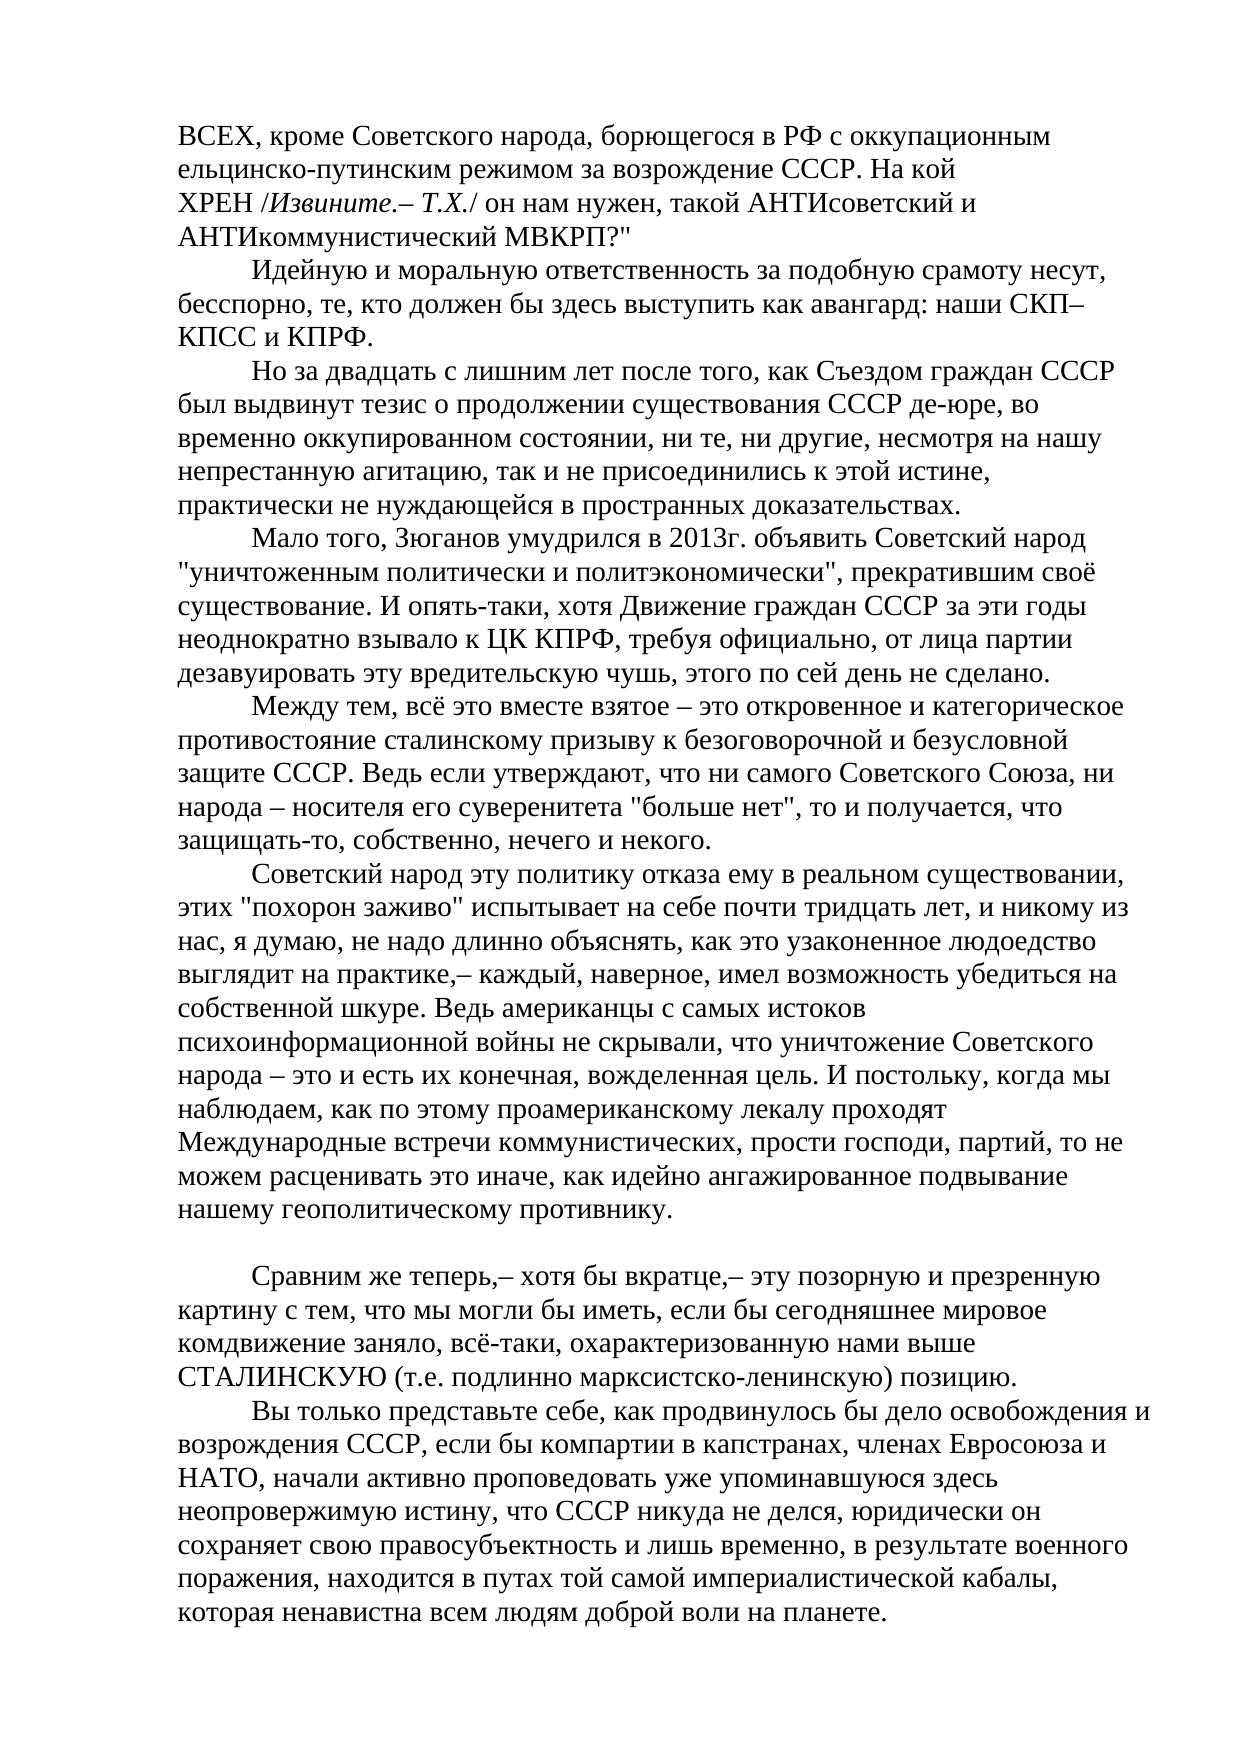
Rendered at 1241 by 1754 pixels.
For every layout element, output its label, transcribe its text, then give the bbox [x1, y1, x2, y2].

text Но за двадцать с лишним лет после того, как Съездом граждан СССР был выдвинут тезис о продолжении существования СССР де-юре, во временно оккупированном состоянии, ни те, ни другие, несмотря на нашу непрестанную агитацию, так и не присоединились к этой истине, практически не нуждающейся в пространных доказательствах. [177, 353, 1152, 521]
text Мало того, Зюганов умудрился в 2013г. объявить Советский народ "уничтоженным политически и политэкономически", прекратившим своё существование. И опять-таки, хотя Движение граждан СССР за эти годы неоднократно взывало к ЦК КПРФ, требуя официально, от лица партии дезавуировать эту вредительскую чушь, этого по сей день не сделано. [177, 521, 1152, 688]
text Сравним же теперь,– хотя бы вкратце,– эту позорную и презренную картину с тем, что мы могли бы иметь, если бы сегодняшнее мировое комдвижение заняло, всё-таки, охарактеризованную нами выше СТАЛИНСКУЮ (т.е. подлинно марксистско-ленинскую) позицию. [177, 1258, 1152, 1393]
text Вы только представьте себе, как продвинулось бы дело освобождения и возрождения СССР, если бы компартии в капстранах, членах Евросоюза и НАТО, начали активно проповедовать уже упоминавшуюся здесь неопровержимую истину, что СССР никуда не делся, юридически он сохраняет свою правосубъектность и лишь временно, в результате военного поражения, находится в путах той самой империалистической кабалы, которая ненавистна всем людям доброй воли на планете. [177, 1393, 1152, 1627]
text Между тем, всё это вместе взятое – это откровенное и категорическое противостояние сталинскому призыву к безоговорочной и безусловной защите СССР. Ведь если утверждают, что ни самого Советского Союза, ни народа – носителя его суверенитета "больше нет", то и получается, что защищать-то, собственно, нечего и некого. [177, 688, 1152, 856]
text Идейную и моральную ответственность за подобную срамоту несут, бесспорно, те, кто должен бы здесь выступить как авангард: наши СКП–КПСС и КПРФ. [177, 252, 1152, 353]
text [177, 118, 1152, 252]
text Советский народ эту политику отказа ему в реальном существовании, этих "похорон заживо" испытывает на себе почти тридцать лет, и никому из нас, я думаю, не надо длинно объяснять, как это узаконенное людоедство выглядит на практике,– каждый, наверное, имел возможность убедиться на собственной шкуре. Ведь американцы с самых истоков психоинформационной войны не скрывали, что уничтожение Советского народа – это и есть их конечная, вожделенная цель. И постольку, когда мы наблюдаем, как по этому проамериканскому лекалу проходят Международные встречи коммунистических, прости господи, партий, то не можем расценивать это иначе, как идейно ангажированное подвывание нашему геополитическому противнику. [177, 856, 1152, 1225]
